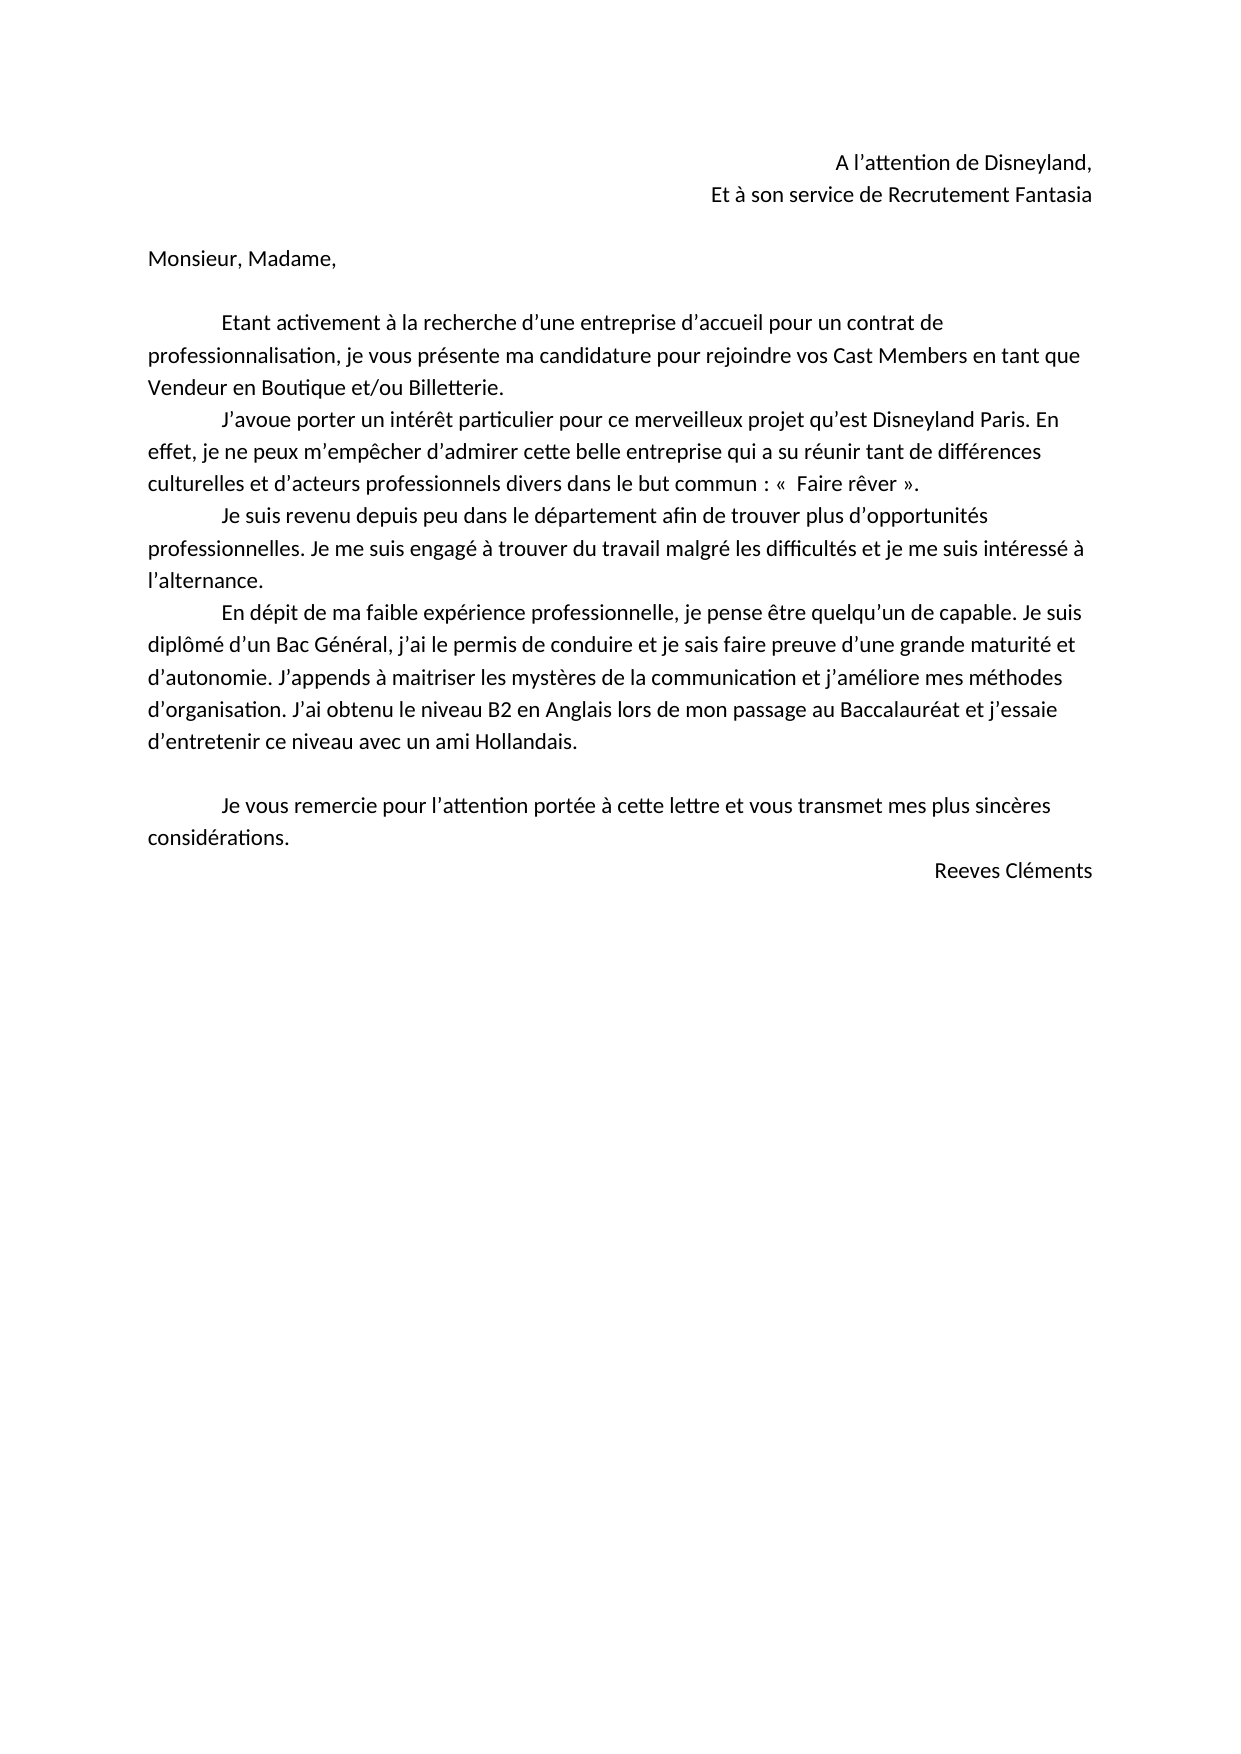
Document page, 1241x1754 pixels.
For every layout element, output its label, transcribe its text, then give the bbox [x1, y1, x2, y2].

text Je suis revenu depuis peu dans le département afin de trouver plus d’opportunités professionnelles. Je me suis engagé à trouver du travail malgré les difficultés et je me suis intéressé à l’alternance. [148, 502, 1093, 594]
text Monsieur, Madame, [148, 244, 1093, 272]
text En dépit de ma faible expérience professionnelle, je pense être quelqu’un de capable. Je suis diplômé d’un Bac Général, j’ai le permis de conduire et je sais faire preuve d’une grande maturité et d’autonomie. J’appends à maitriser les mystères de la communication et j’améliore mes méthodes d’organisation. J’ai obtenu le niveau B2 en Anglais lors de mon passage au Baccalauréat et j’essaie d’entretenir ce niveau avec un ami Hollandais. [148, 598, 1093, 755]
text Etant activement à la recherche d’une entreprise d’accueil pour un contrat de professionnalisation, je vous présente ma candidature pour rejoindre vos Cast Members en tant que Vendeur en Boutique et/ou Billetterie. [148, 308, 1093, 401]
text Et à son service de Recrutement Fantasia [148, 180, 1093, 208]
text J’avoue porter un intérêt particulier pour ce merveilleux projet qu’est Disneyland Paris. En effet, je ne peux m’empêcher d’admirer cette belle entreprise qui a su réunir tant de différences culturelles et d’acteurs professionnels divers dans le but commun : « Faire rêver ». [148, 405, 1093, 497]
text Je vous remercie pour l’attention portée à cette lettre et vous transmet mes plus sincères considérations. [148, 791, 1093, 852]
text Reeves Cléments [148, 856, 1093, 884]
text A l’attention de Disneyland, [148, 148, 1093, 176]
